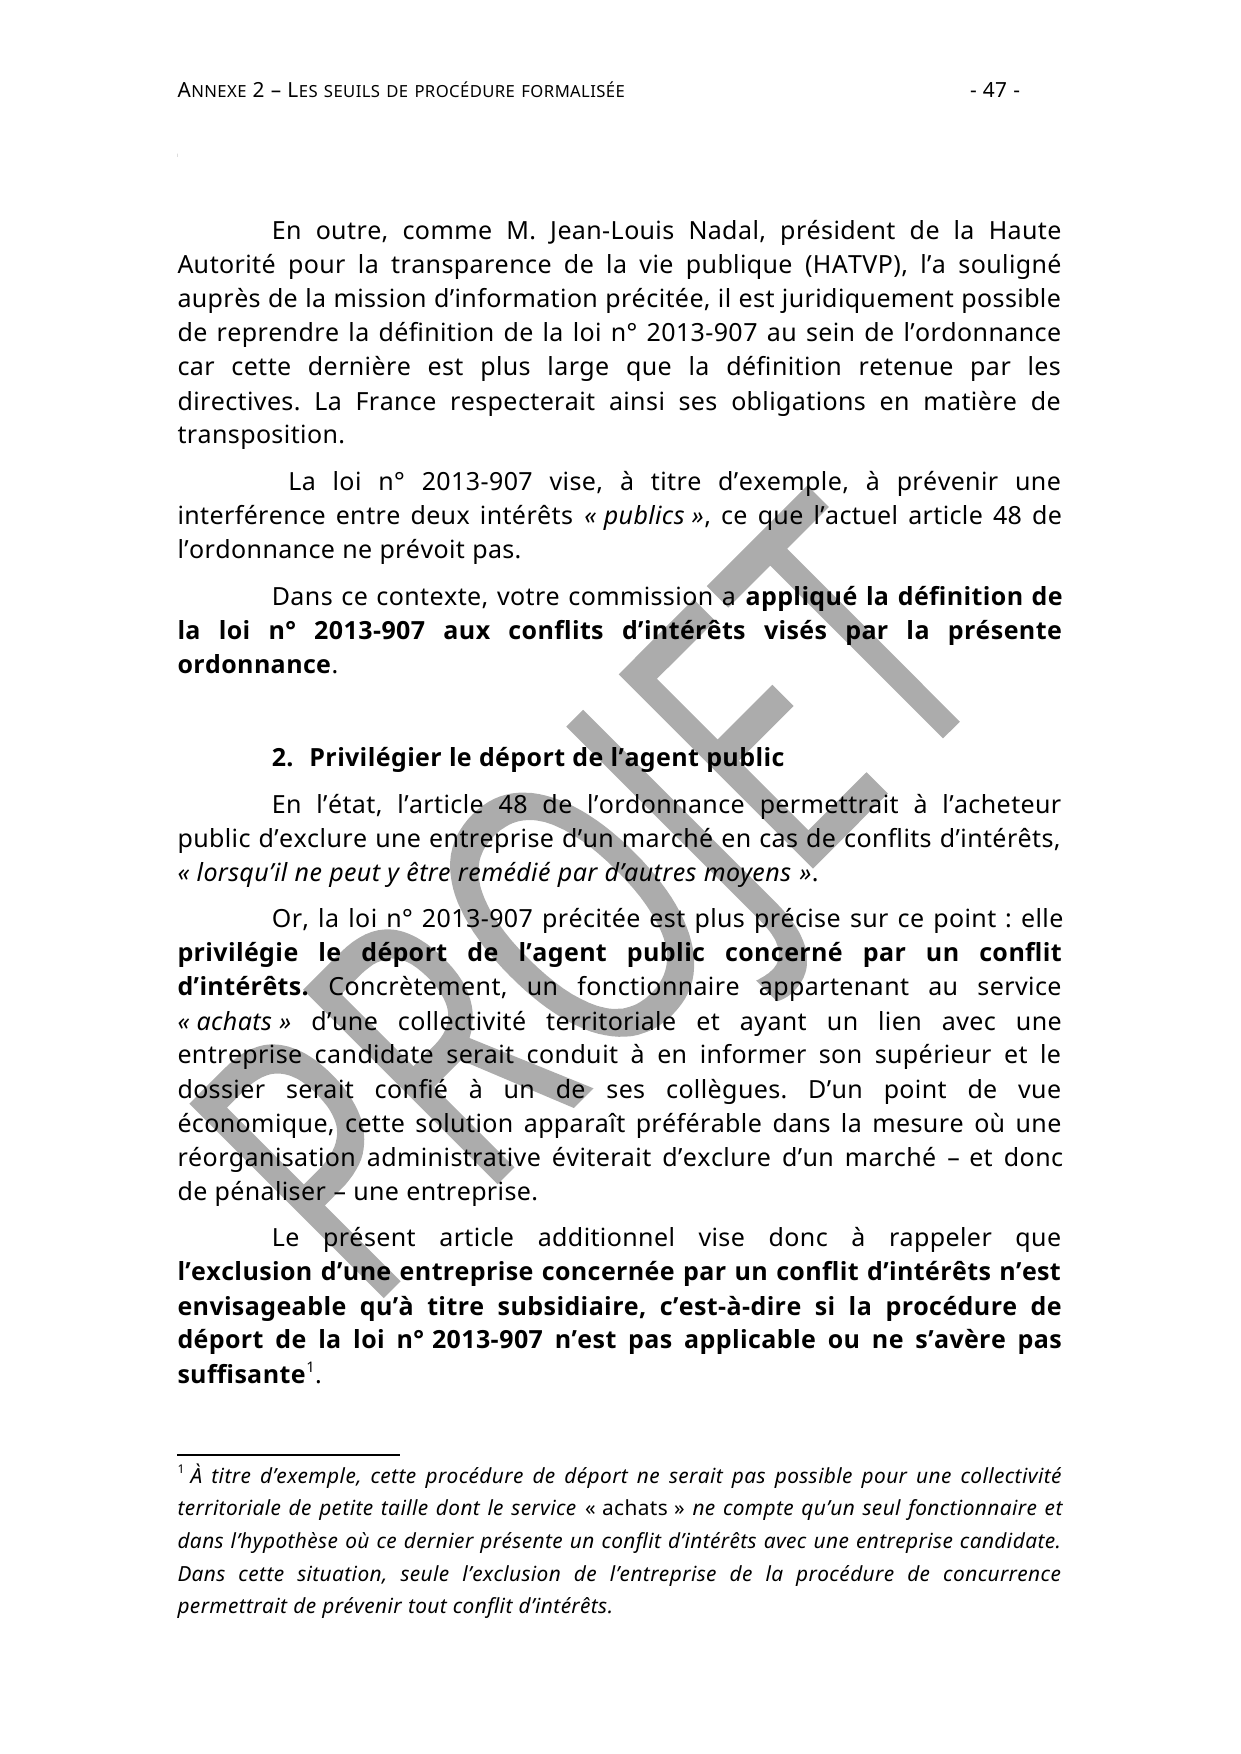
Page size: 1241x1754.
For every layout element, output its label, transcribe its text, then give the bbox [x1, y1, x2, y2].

text Or, la loi n° 2013-907 précitée est plus précise sur ce point : elle privilégie le déport de l’agent public concerné par un conflit d’intérêts. Concrètement, un fonctionnaire appartenant au service « achats » d’une collectivité territoriale et ayant un lien avec une entreprise candidate serait conduit à en informer son supérieur et le dossier serait confié à un de ses collègues. D’un point de vue économique, cette solution apparaît préférable dans la mesure où une réorganisation administrative éviterait d’exclure d’un marché – et donc de pénaliser – une entreprise. [177, 901, 1063, 1207]
text Le présent article additionnel vise donc à rappeler que l’exclusion d’une entreprise concernée par un conflit d’intérêts n’est envisageable qu’à titre subsidiaire, c’est-à-dire si la procédure de déport de la loi n° 2013-907 n’est pas applicable ou ne s’avère pas suffisante. [177, 1220, 1063, 1390]
text En l’état, l’article 48 de l’ordonnance permettrait à l’acheteur public d’exclure une entreprise d’un marché en cas de conflits d’intérêts, « lorsqu’il ne peut y être remédié par d’autres moyens ». [177, 786, 1063, 888]
text La loi n° 2013-907 vise, à titre d’exemple, à prévenir une interférence entre deux intérêts « publics », ce que l’actuel article 48 de l’ordonnance ne prévoit pas. [177, 464, 1063, 566]
text En outre, comme M. Jean-Louis Nadal, président de la Haute Autorité pour la transparence de la vie publique (HATVP), l’a souligné auprès de la mission d’information précitée, il est juridiquement possible de reprendre la définition de la loi n° 2013-907 au sein de l’ordonnance car cette dernière est plus large que la définition retenue par les directives. La France respecterait ainsi ses obligations en matière de transposition. [177, 213, 1063, 451]
text Dans ce contexte, votre commission a appliqué la définition de la loi n° 2013-907 aux conflits d’intérêts visés par la présente ordonnance. [177, 578, 1063, 681]
list Privilégier le déport de l’agent public [272, 740, 1063, 774]
